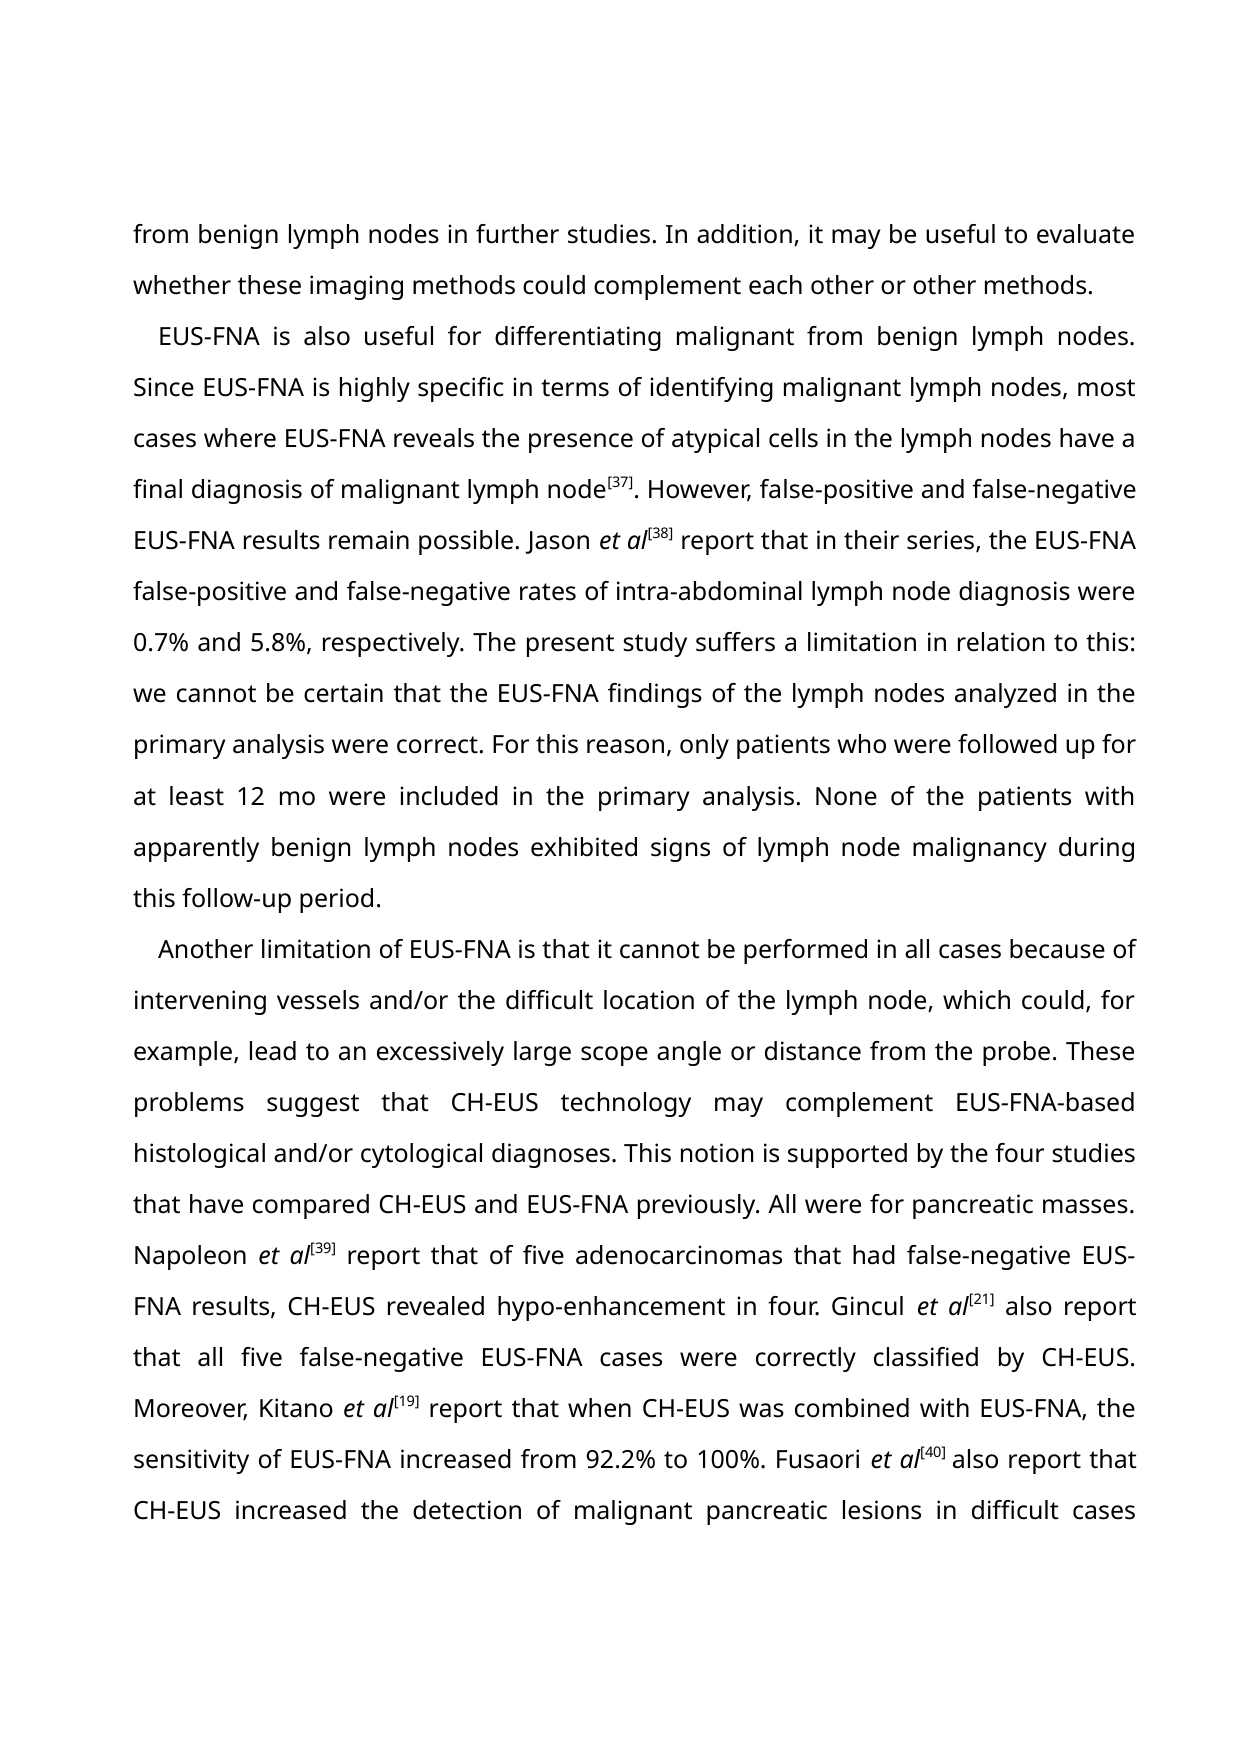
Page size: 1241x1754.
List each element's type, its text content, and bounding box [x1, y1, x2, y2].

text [133, 931, 1137, 1527]
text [133, 217, 1137, 302]
text EUS-FNA is also useful for differentiating malignant from benign lymph nodes. Since EUS-FNA is highly specific in terms of identifying malignant lymph nodes, most cases where EUS-FNA reveals the presence of atypical cells in the lymph nodes have a final diagnosis of malignant lymph node[37]. However, false-positive and false-negative EUS-FNA results remain possible. Jason et al[38] report that in their series, the EUS-FNA false-positive and false-negative rates of intra-abdominal lymph node diagnosis were 0.7% and 5.8%, respectively. The present study suffers a limitation in relation to this: we cannot be certain that the EUS-FNA findings of the lymph nodes analyzed in the primary analysis were correct. For this reason, only patients who were followed up for at least 12 mo were included in the primary analysis. None of the patients with apparently benign lymph nodes exhibited signs of lymph node malignancy during this follow-up period. [133, 319, 1137, 914]
